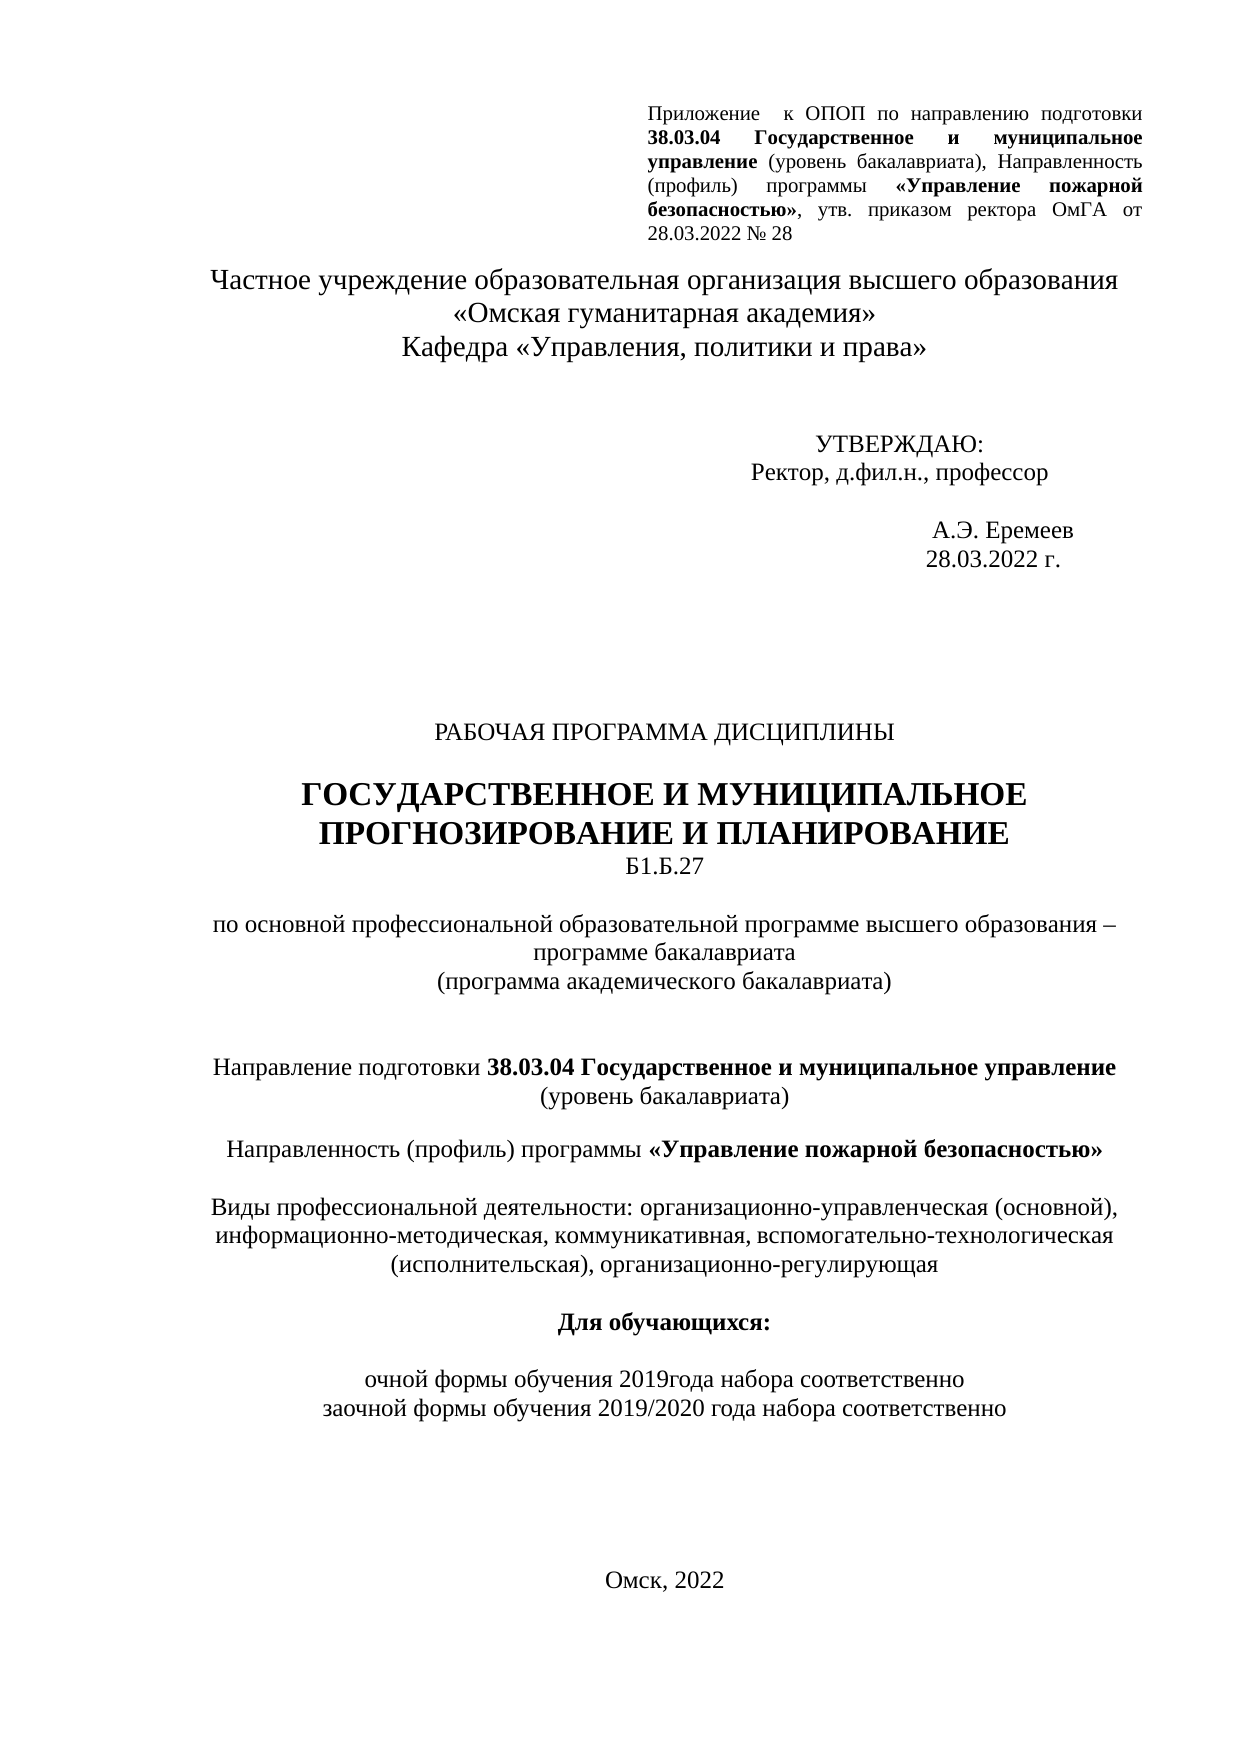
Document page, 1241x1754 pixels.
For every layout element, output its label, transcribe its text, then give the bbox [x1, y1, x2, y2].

text ГОсударственное и муниципальное прогнозирование и планирование [177, 774, 1152, 851]
text Направленность (профиль) программы «Управление пожарной безопасностью» [177, 1134, 1152, 1163]
text по основной профессиональной образовательной программе высшего образования – [177, 909, 1152, 937]
text Омск, 2022 [177, 1565, 1152, 1594]
text «Омская гуманитарная академия» [177, 295, 1152, 329]
text Направление подготовки 38.03.04 Государственное и муниципальное управление (уровень бакалавриата) [177, 1052, 1152, 1134]
text Б1.Б.27 [177, 851, 1152, 880]
text заочной формы обучения 2019/2020 года набора соответственно [177, 1393, 1152, 1422]
text Для обучающихся: [177, 1307, 1152, 1335]
text Виды профессиональной деятельности: организационно-управленческая (основной), информационно-методическая, коммуникативная, вспомогательно-технологическая (исполнительская), организационно-регулирующая [177, 1192, 1152, 1278]
text Кафедра «Управления, политики и права» [177, 329, 1152, 362]
text очной формы обучения 2019года набора соответственно [177, 1364, 1152, 1393]
text (программа академического бакалавриата) [177, 966, 1152, 995]
text РАБОЧАЯ ПРОГРАММА ДИСЦИПЛИНЫ [177, 717, 1152, 746]
text программе бакалавриата [177, 937, 1152, 966]
text Частное учреждение образовательная организация высшего образования [177, 262, 1152, 295]
